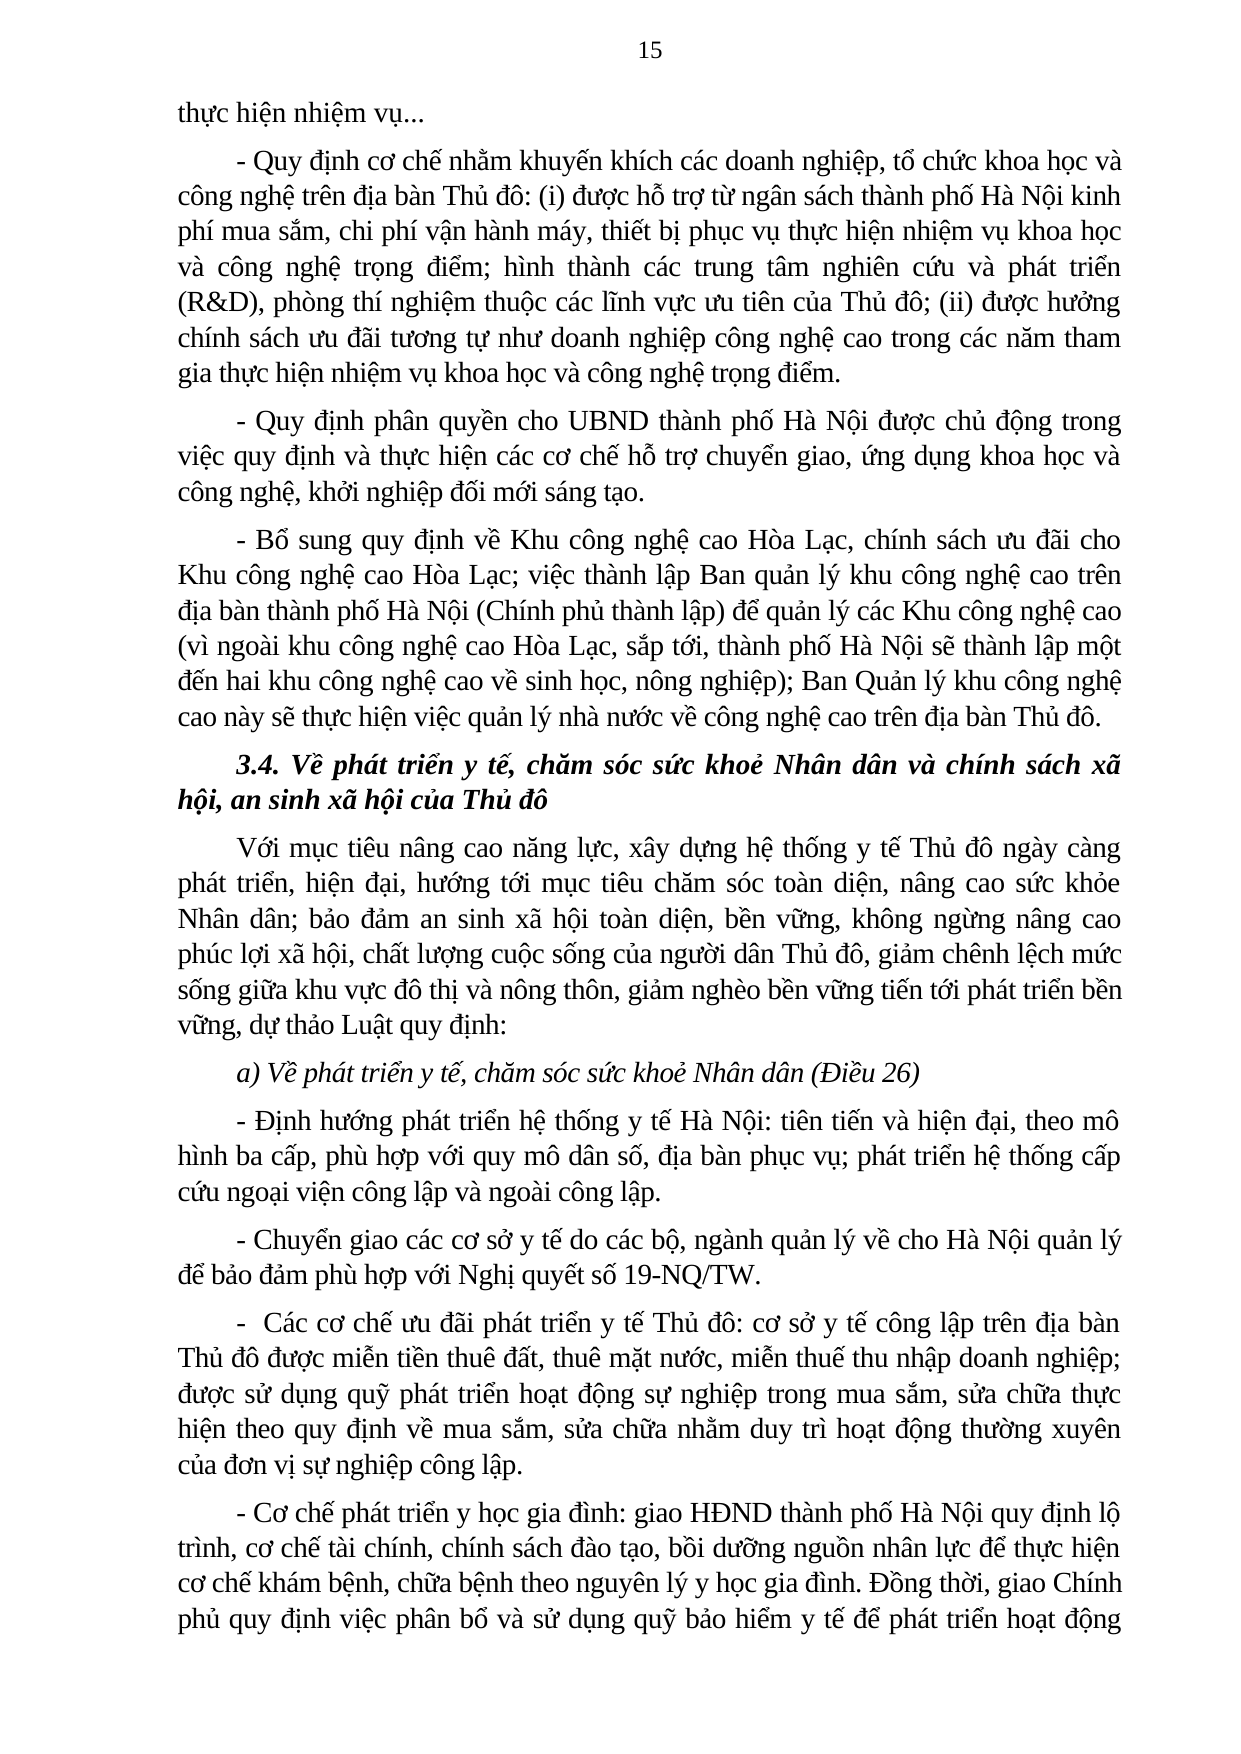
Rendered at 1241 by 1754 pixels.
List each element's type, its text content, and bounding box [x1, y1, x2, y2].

text - Bổ sung quy định về Khu công nghệ cao Hòa Lạc, chính sách ưu đãi cho Khu công nghệ cao Hòa Lạc; việc thành lập Ban quản lý khu công nghệ cao trên địa bàn thành phố Hà Nội (Chính phủ thành lập) để quản lý các Khu công nghệ cao (vì ngoài khu công nghệ cao Hòa Lạc, sắp tới, thành phố Hà Nội sẽ thành lập một đến hai khu công nghệ cao về sinh học, nông nghiệp); Ban Quản lý khu công nghệ cao này sẽ thực hiện việc quản lý nhà nước về công nghệ cao trên địa bàn Thủ đô. [177, 520, 1122, 732]
text - Định hướng phát triển hệ thống y tế Hà Nội: tiên tiến và hiện đại, theo mô hình ba cấp, phù hợp với quy mô dân số, địa bàn phục vụ; phát triển hệ thống cấp cứu ngoại viện công lập và ngoài công lập. [177, 1101, 1122, 1207]
text a) Về phát triển y tế, chăm sóc sức khoẻ Nhân dân (Điều 26) [177, 1053, 1122, 1089]
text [177, 1493, 1122, 1634]
text - Các cơ chế ưu đãi phát triển y tế Thủ đô: cơ sở y tế công lập trên địa bàn Thủ đô được miễn tiền thuê đất, thuê mặt nước, miễn thuế thu nhập doanh nghiệp; được sử dụng quỹ phát triển hoạt động sự nghiệp trong mua sắm, sửa chữa thực hiện theo quy định về mua sắm, sửa chữa nhằm duy trì hoạt động thường xuyên của đơn vị sự nghiệp công lập. [177, 1303, 1122, 1480]
text - Quy định phân quyền cho UBND thành phố Hà Nội được chủ động trong việc quy định và thực hiện các cơ chế hỗ trợ chuyển giao, ứng dụng khoa học và công nghệ, khởi nghiệp đối mới sáng tạo. [177, 401, 1122, 507]
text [177, 93, 1122, 128]
text 3.4. Về phát triển y tế, chăm sóc sức khoẻ Nhân dân và chính sách xã hội, an sinh xã hội của Thủ đô [177, 745, 1122, 816]
text - Quy định cơ chế nhằm khuyến khích các doanh nghiệp, tổ chức khoa học và công nghệ trên địa bàn Thủ đô: (i) được hỗ trợ từ ngân sách thành phố Hà Nội kinh phí mua sắm, chi phí vận hành máy, thiết bị phục vụ thực hiện nhiệm vụ khoa học và công nghệ trọng điểm; hình thành các trung tâm nghiên cứu và phát triển (R&D), phòng thí nghiệm thuộc các lĩnh vực ưu tiên của Thủ đô; (ii) được hưởng chính sách ưu đãi tương tự như doanh nghiệp công nghệ cao trong các năm tham gia thực hiện nhiệm vụ khoa học và công nghệ trọng điểm. [177, 141, 1122, 389]
text Với mục tiêu nâng cao năng lực, xây dựng hệ thống y tế Thủ đô ngày càng phát triển, hiện đại, hướng tới mục tiêu chăm sóc toàn diện, nâng cao sức khỏe Nhân dân; bảo đảm an sinh xã hội toàn diện, bền vững, không ngừng nâng cao phúc lợi xã hội, chất lượng cuộc sống của người dân Thủ đô, giảm chênh lệch mức sống giữa khu vực đô thị và nông thôn, giảm nghèo bền vững tiến tới phát triển bền vững, dự thảo Luật quy định: [177, 828, 1122, 1041]
text - Chuyển giao các cơ sở y tế do các bộ, ngành quản lý về cho Hà Nội quản lý để bảo đảm phù hợp với Nghị quyết số 19-NQ/TW. [177, 1220, 1122, 1291]
